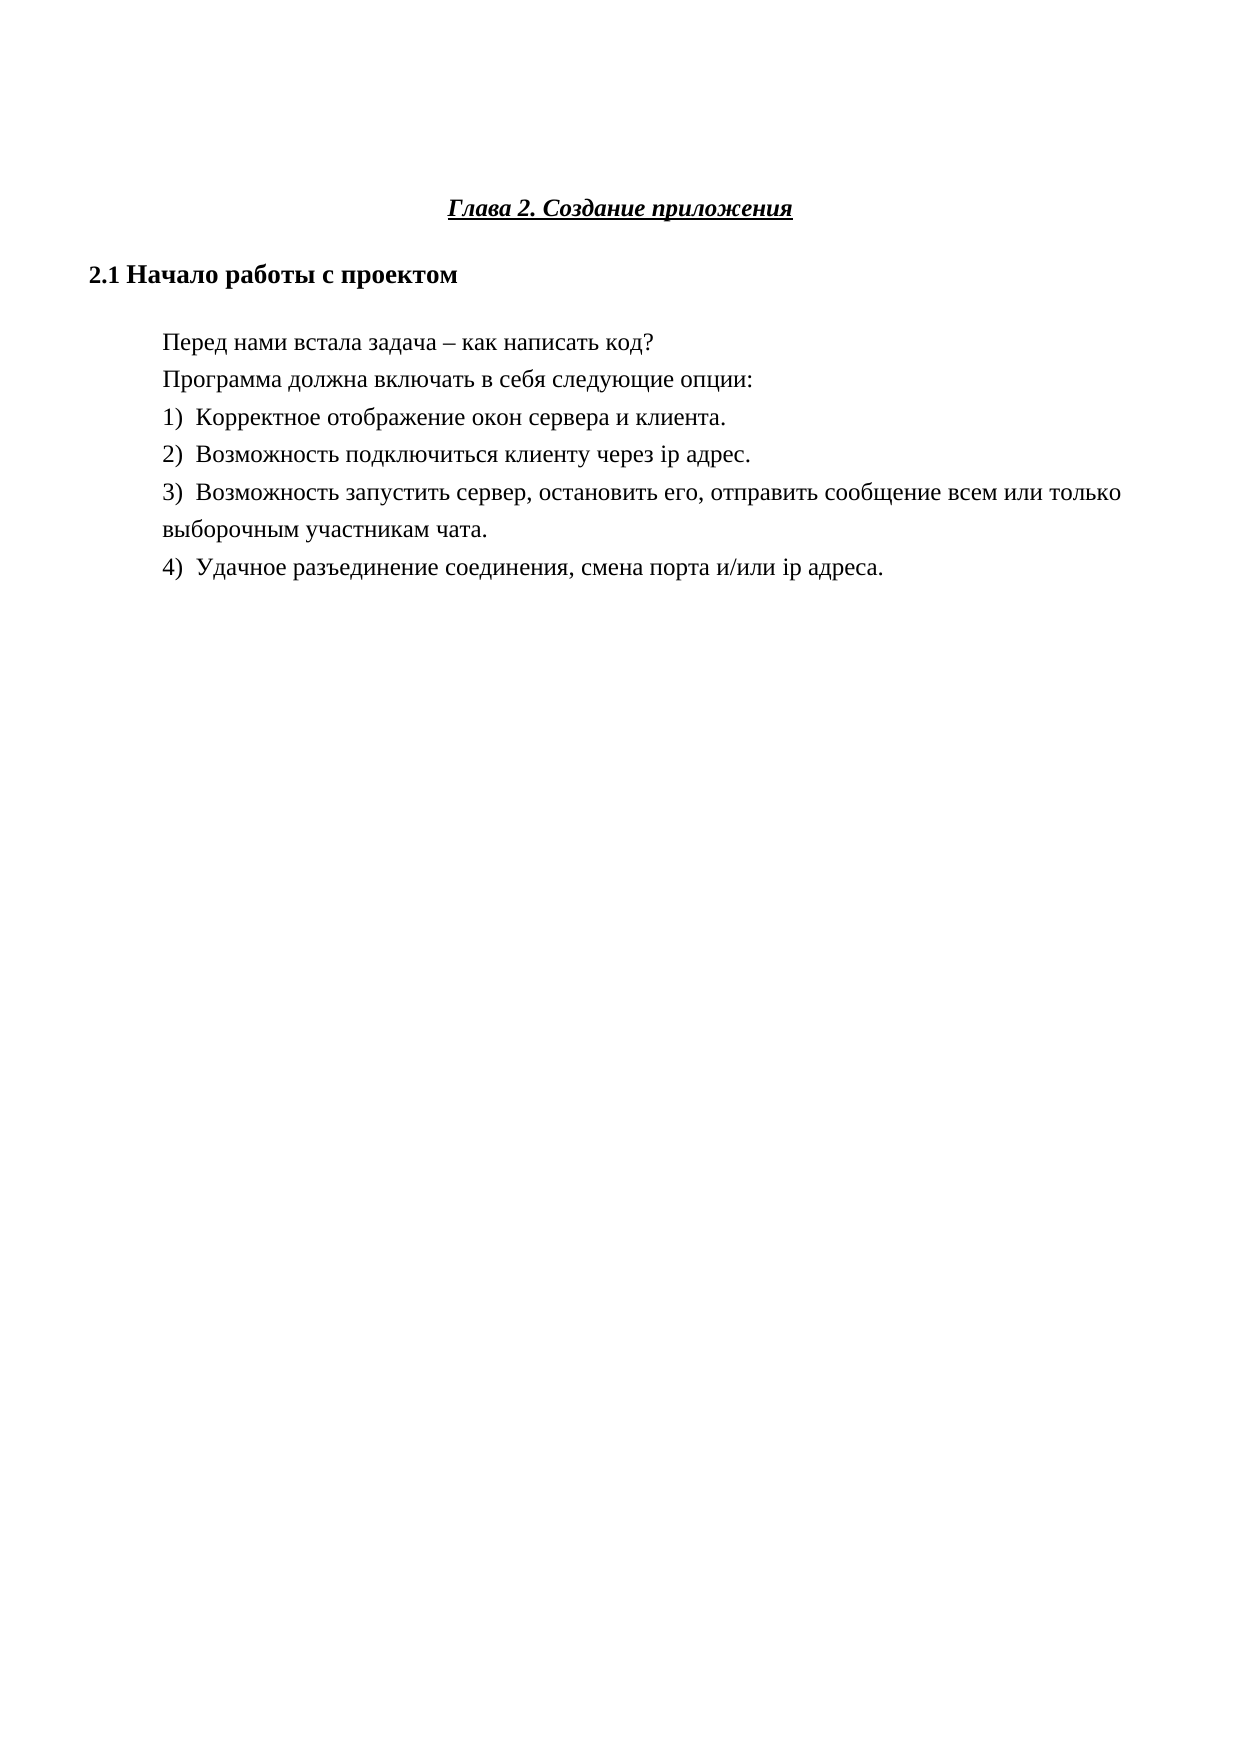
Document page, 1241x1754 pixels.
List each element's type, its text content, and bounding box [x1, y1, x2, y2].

text Глава 2. Создание приложения [89, 185, 1152, 222]
text Перед нами встала задача – как написать код? Программа должна включать в себя следующие опции: 1) Корректное отображение окон сервера и клиента. 2) Возможность подключиться клиенту через ip адрес. 3) Возможность запустить сервер, остановить его, отправить сообщение всем или только выборочным участникам чата. 4) Удачное разъединение соединения, смена порта и/или ip адреса. [162, 318, 1152, 581]
text 2.1 Начало работы с проектом [89, 251, 1152, 289]
